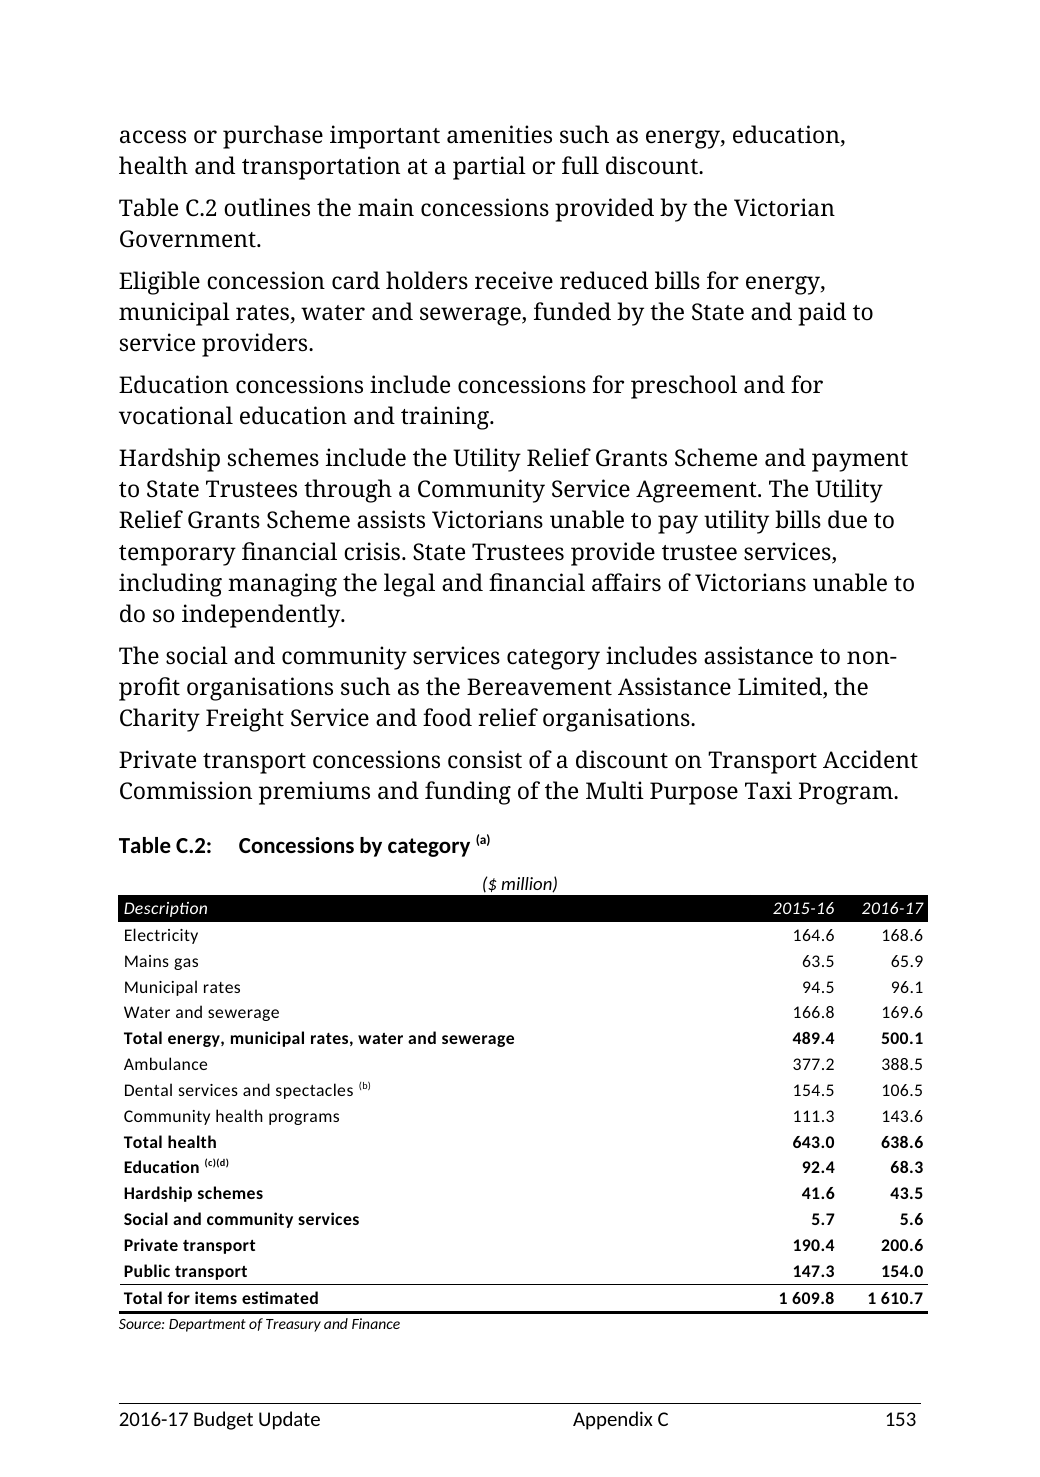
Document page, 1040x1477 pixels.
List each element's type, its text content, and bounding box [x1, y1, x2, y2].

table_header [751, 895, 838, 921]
text Source: Department of Treasury and Finance [119, 1314, 921, 1333]
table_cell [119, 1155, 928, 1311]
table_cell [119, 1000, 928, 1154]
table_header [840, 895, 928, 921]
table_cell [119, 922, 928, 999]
text Eligible concession card holders receive reduced bills for energy, municipal rates, water and sewerage, funded by the State and paid to service providers. [119, 264, 921, 358]
text The social and community services category includes assistance to non-profit organisations such as the Bereavement Assistance Limited, the Charity Freight Service and food relief organisations. [119, 639, 921, 733]
text Hardship schemes include the Utility Relief Grants Scheme and payment to State Trustees through a Community Service Agreement. The Utility Relief Grants Scheme assists Victorians unable to pay utility bills due to temporary financial crisis. State Trustees provide trustee services, including managing the legal and financial affairs of Victorians unable to do so independently. [119, 442, 921, 629]
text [119, 119, 921, 181]
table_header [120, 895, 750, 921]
text Education concessions include concessions for preschool and for vocational education and training. [119, 369, 921, 431]
text ($ million) [119, 872, 921, 895]
text Table C.2 outlines the main concessions provided by the Victorian Government. [119, 192, 921, 254]
subtitle Table C.2: Concessions by category (a) [119, 831, 921, 859]
text Private transport concessions consist of a discount on Transport Accident Commission premiums and funding of the Multi Purpose Taxi Program. [119, 744, 921, 806]
